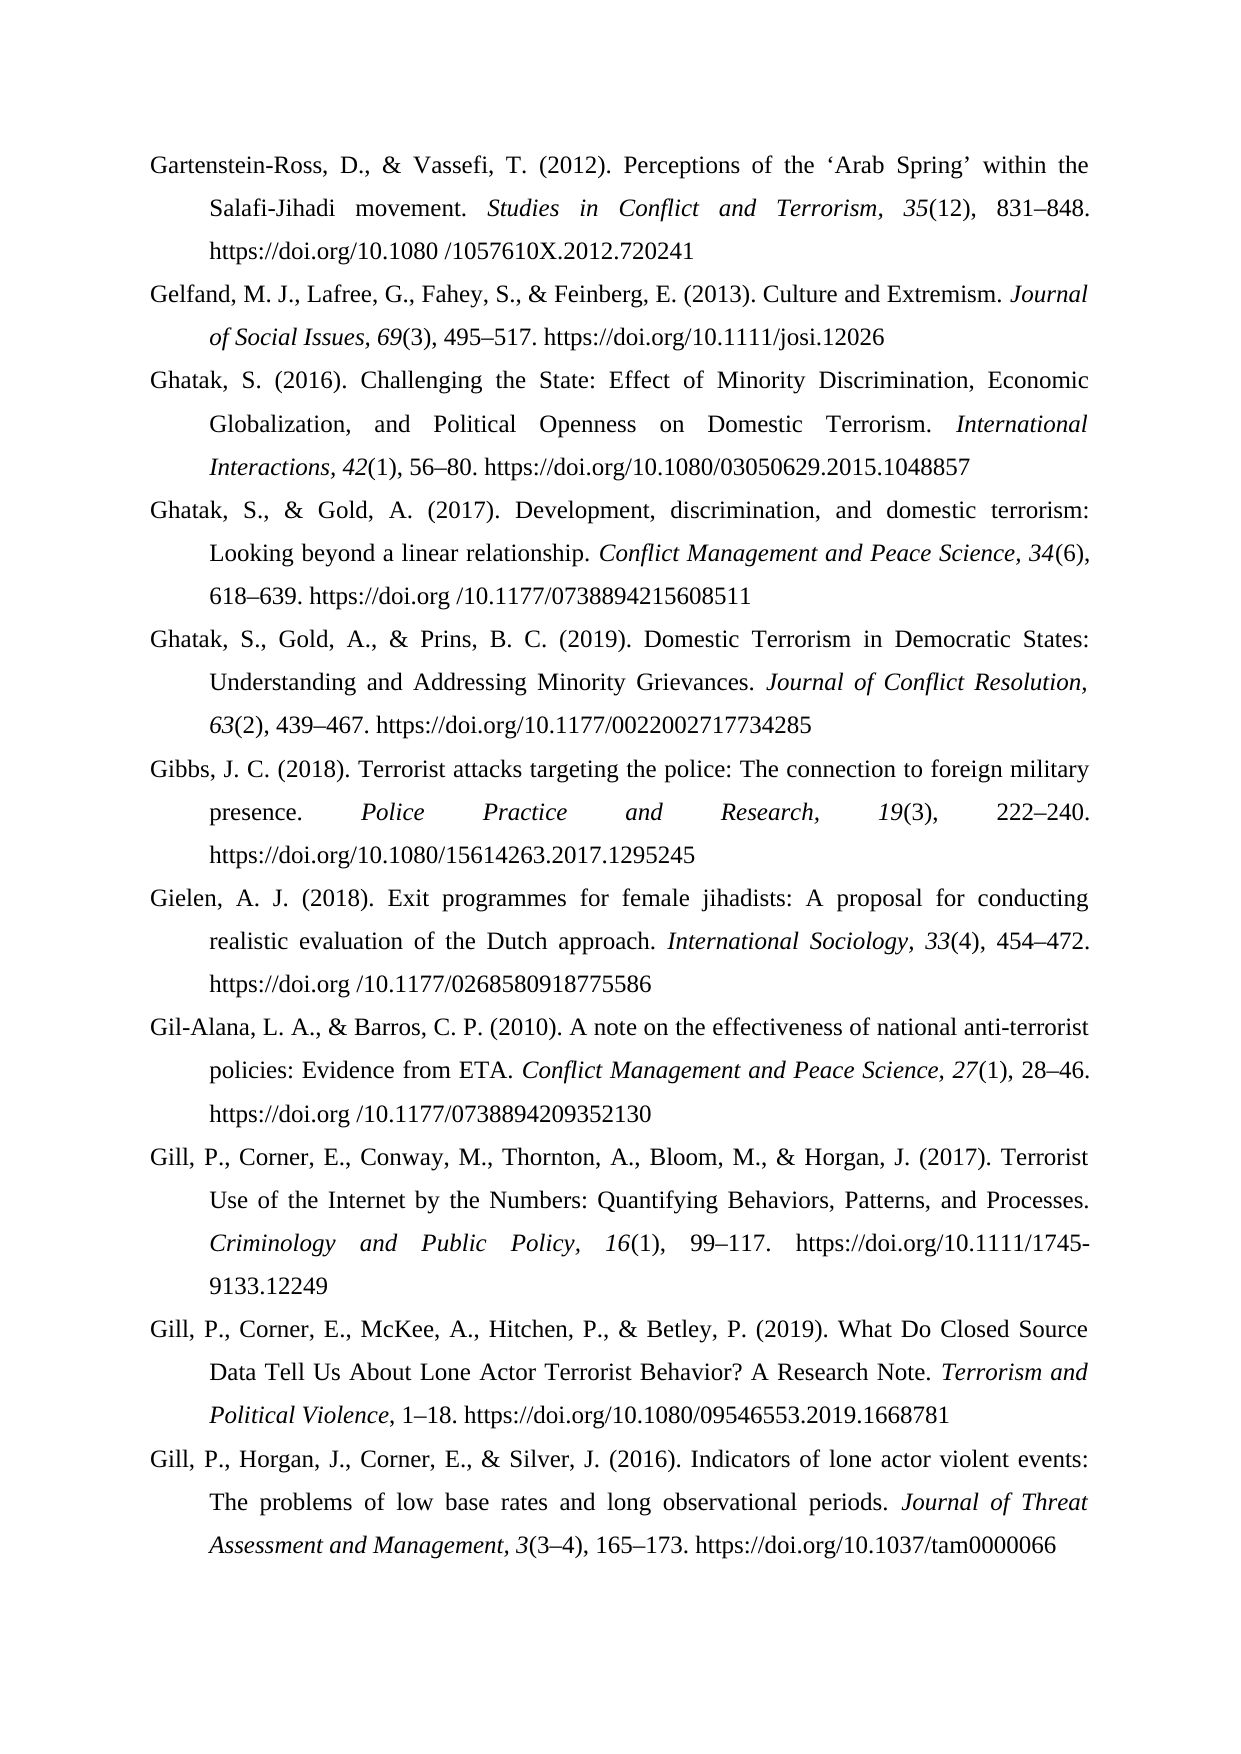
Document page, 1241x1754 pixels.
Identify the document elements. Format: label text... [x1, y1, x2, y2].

text Gartenstein-Ross, D., & Vassefi, T. (2012). Perceptions of the ‘Arab Spring’ within the Salafi-Jihadi movement. Studies in Conflict and Terrorism, 35(12), 831–848. https://doi.org/10.1080 /1057610X.2012.720241 [150, 150, 1090, 265]
text Gill, P., Corner, E., Conway, M., Thornton, A., Bloom, M., & Horgan, J. (2017). Terrorist Use of the Internet by the Numbers: Quantifying Behaviors, Patterns, and Processes. Criminology and Public Policy, 16(1), 99–117. https://doi.org/10.1111/1745-9133.12249 [150, 1142, 1090, 1300]
text Gielen, A. J. (2018). Exit programmes for female jihadists: A proposal for conducting realistic evaluation of the Dutch approach. International Sociology, 33(4), 454–472. https://doi.org /10.1177/0268580918775586 [150, 883, 1090, 998]
text Gil-Alana, L. A., & Barros, C. P. (2010). A note on the effectiveness of national anti-terrorist policies: Evidence from ETA. Conflict Management and Peace Science, 27(1), 28–46. https://doi.org /10.1177/0738894209352130 [150, 1012, 1090, 1127]
text Gill, P., Horgan, J., Corner, E., & Silver, J. (2016). Indicators of lone actor violent events: The problems of low base rates and long observational periods. Journal of Threat Assessment and Management, 3(3–4), 165–173. https://doi.org/10.1037/tam0000066 [150, 1444, 1090, 1559]
text Ghatak, S., Gold, A., & Prins, B. C. (2019). Domestic Terrorism in Democratic States: Understanding and Addressing Minority Grievances. Journal of Conflict Resolution, 63(2), 439–467. https://doi.org/10.1177/0022002717734285 [150, 624, 1090, 739]
text Ghatak, S. (2016). Challenging the State: Effect of Minority Discrimination, Economic Globalization, and Political Openness on Domestic Terrorism. International Interactions, 42(1), 56–80. https://doi.org/10.1080/03050629.2015.1048857 [150, 366, 1090, 481]
text Gelfand, M. J., Lafree, G., Fahey, S., & Feinberg, E. (2013). Culture and Extremism. Journal of Social Issues, 69(3), 495–517. https://doi.org/10.1111/josi.12026 [150, 279, 1090, 351]
text Gill, P., Corner, E., McKee, A., Hitchen, P., & Betley, P. (2019). What Do Closed Source Data Tell Us About Lone Actor Terrorist Behavior? A Research Note. Terrorism and Political Violence, 1–18. https://doi.org/10.1080/09546553.2019.1668781 [150, 1314, 1090, 1429]
text Gibbs, J. C. (2018). Terrorist attacks targeting the police: The connection to foreign military presence. Police Practice and Research, 19(3), 222–240. https://doi.org/10.1080/15614263.2017.1295245 [150, 754, 1090, 869]
text Ghatak, S., & Gold, A. (2017). Development, discrimination, and domestic terrorism: Looking beyond a linear relationship. Conflict Management and Peace Science, 34(6), 618–639. https://doi.org /10.1177/0738894215608511 [150, 495, 1090, 610]
